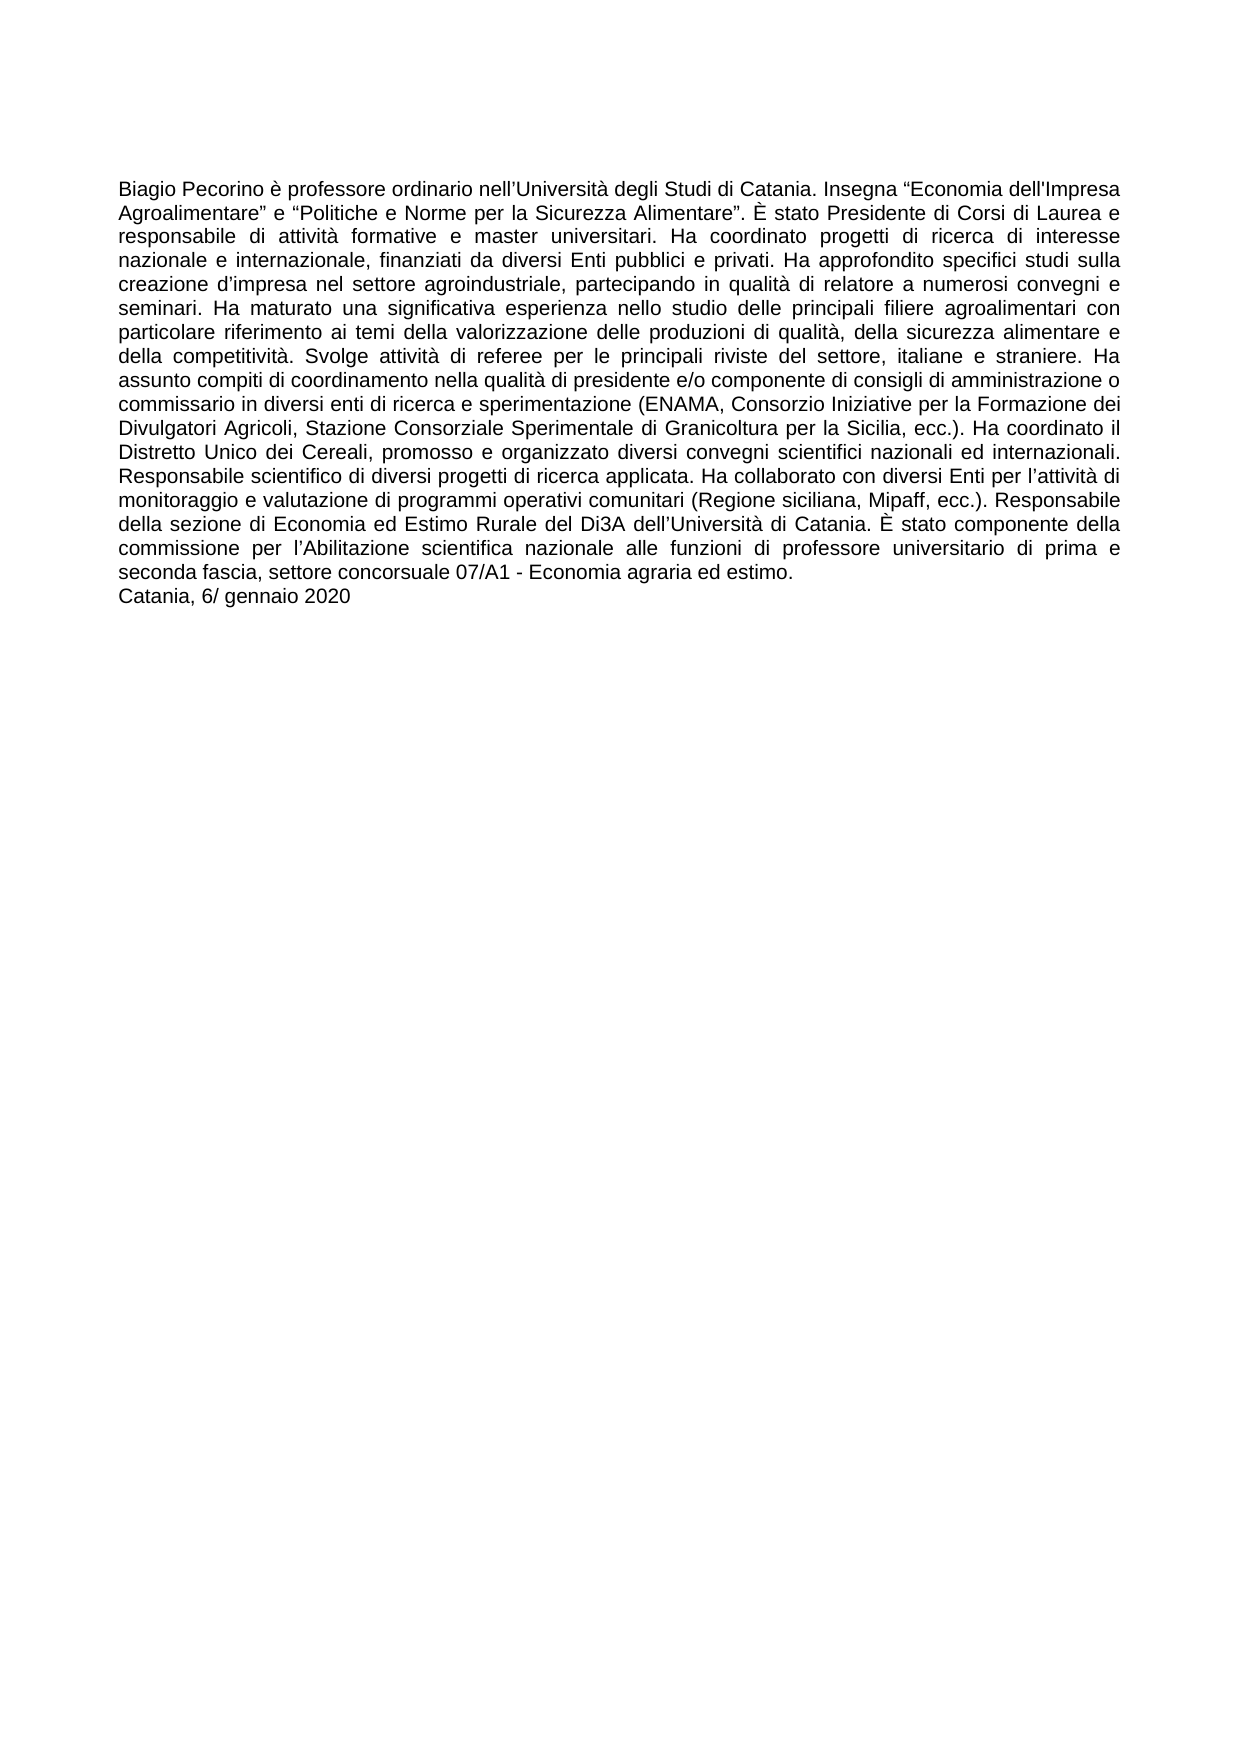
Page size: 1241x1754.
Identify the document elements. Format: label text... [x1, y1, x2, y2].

text Catania, 6/ gennaio 2020 [118, 584, 1122, 608]
text Biagio Pecorino è professore ordinario nell’Università degli Studi di Catania. Insegna “Economia dell'Impresa Agroalimentare” e “Politiche e Norme per la Sicurezza Alimentare”. È stato Presidente di Corsi di Laurea e responsabile di attività formative e master universitari. Ha coordinato progetti di ricerca di interesse nazionale e internazionale, finanziati da diversi Enti pubblici e privati. Ha approfondito specifici studi sulla creazione d’impresa nel settore agroindustriale, partecipando in qualità di relatore a numerosi convegni e seminari. Ha maturato una significativa esperienza nello studio delle principali filiere agroalimentari con particolare riferimento ai temi della valorizzazione delle produzioni di qualità, della sicurezza alimentare e della competitività. Svolge attività di referee per le principali riviste del settore, italiane e straniere. Ha assunto compiti di coordinamento nella qualità di presidente e/o componente di consigli di amministrazione o commissario in diversi enti di ricerca e sperimentazione (ENAMA, Consorzio Iniziative per la Formazione dei Divulgatori Agricoli, Stazione Consorziale Sperimentale di Granicoltura per la Sicilia, ecc.). Ha coordinato il Distretto Unico dei Cereali, promosso e organizzato diversi convegni scientifici nazionali ed internazionali. Responsabile scientifico di diversi progetti di ricerca applicata. Ha collaborato con diversi Enti per l’attività di monitoraggio e valutazione di programmi operativi comunitari (Regione siciliana, Mipaff, ecc.). Responsabile della sezione di Economia ed Estimo Rurale del Di3A dell’Università di Catania. È stato componente della commissione per l’Abilitazione scientifica nazionale alle funzioni di professore universitario di prima e seconda fascia, settore concorsuale 07/A1 - Economia agraria ed estimo. [118, 176, 1122, 584]
